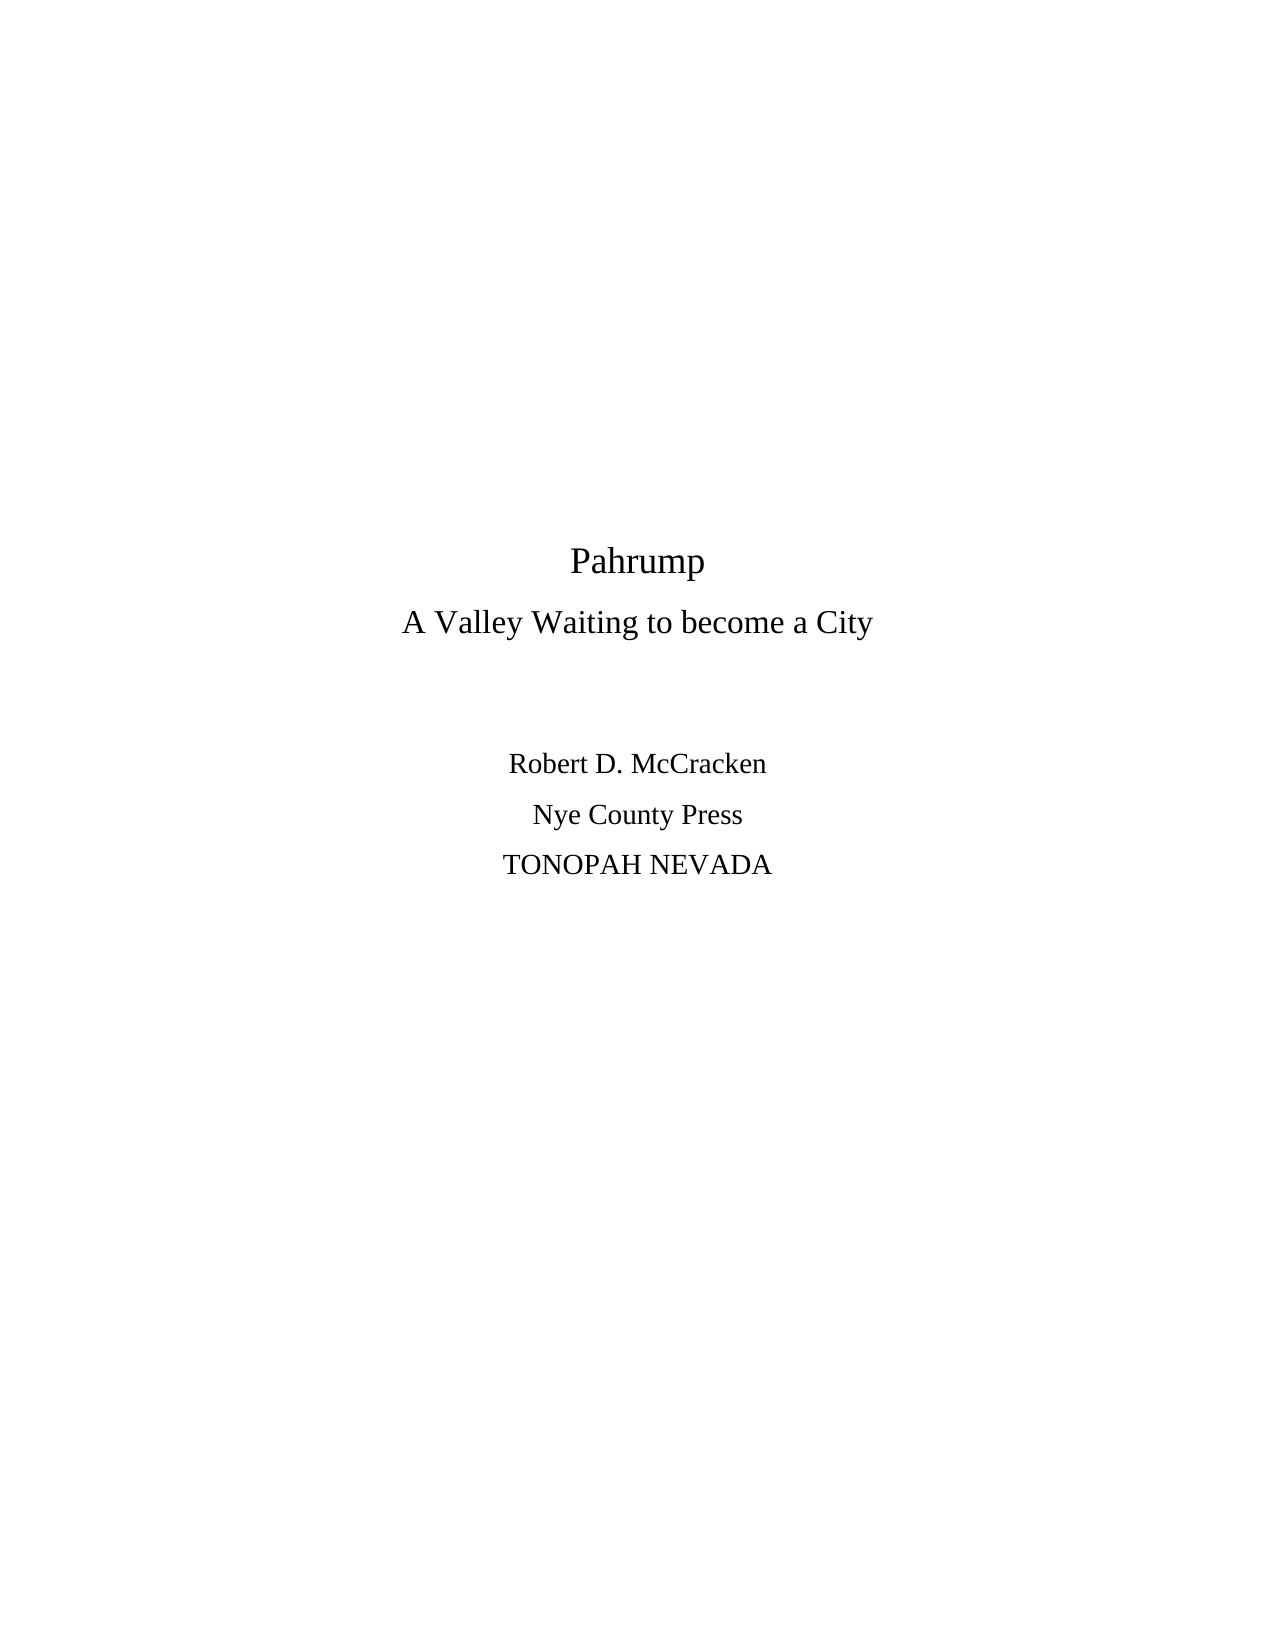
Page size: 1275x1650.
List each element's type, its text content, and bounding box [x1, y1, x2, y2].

text TONOPAH NEVADA [150, 847, 1125, 881]
text A Valley Waiting to become a City [150, 603, 1125, 641]
text Robert D. McCracken [150, 747, 1125, 780]
text Pahrump [150, 538, 1125, 581]
text Nye County Press [150, 797, 1125, 830]
